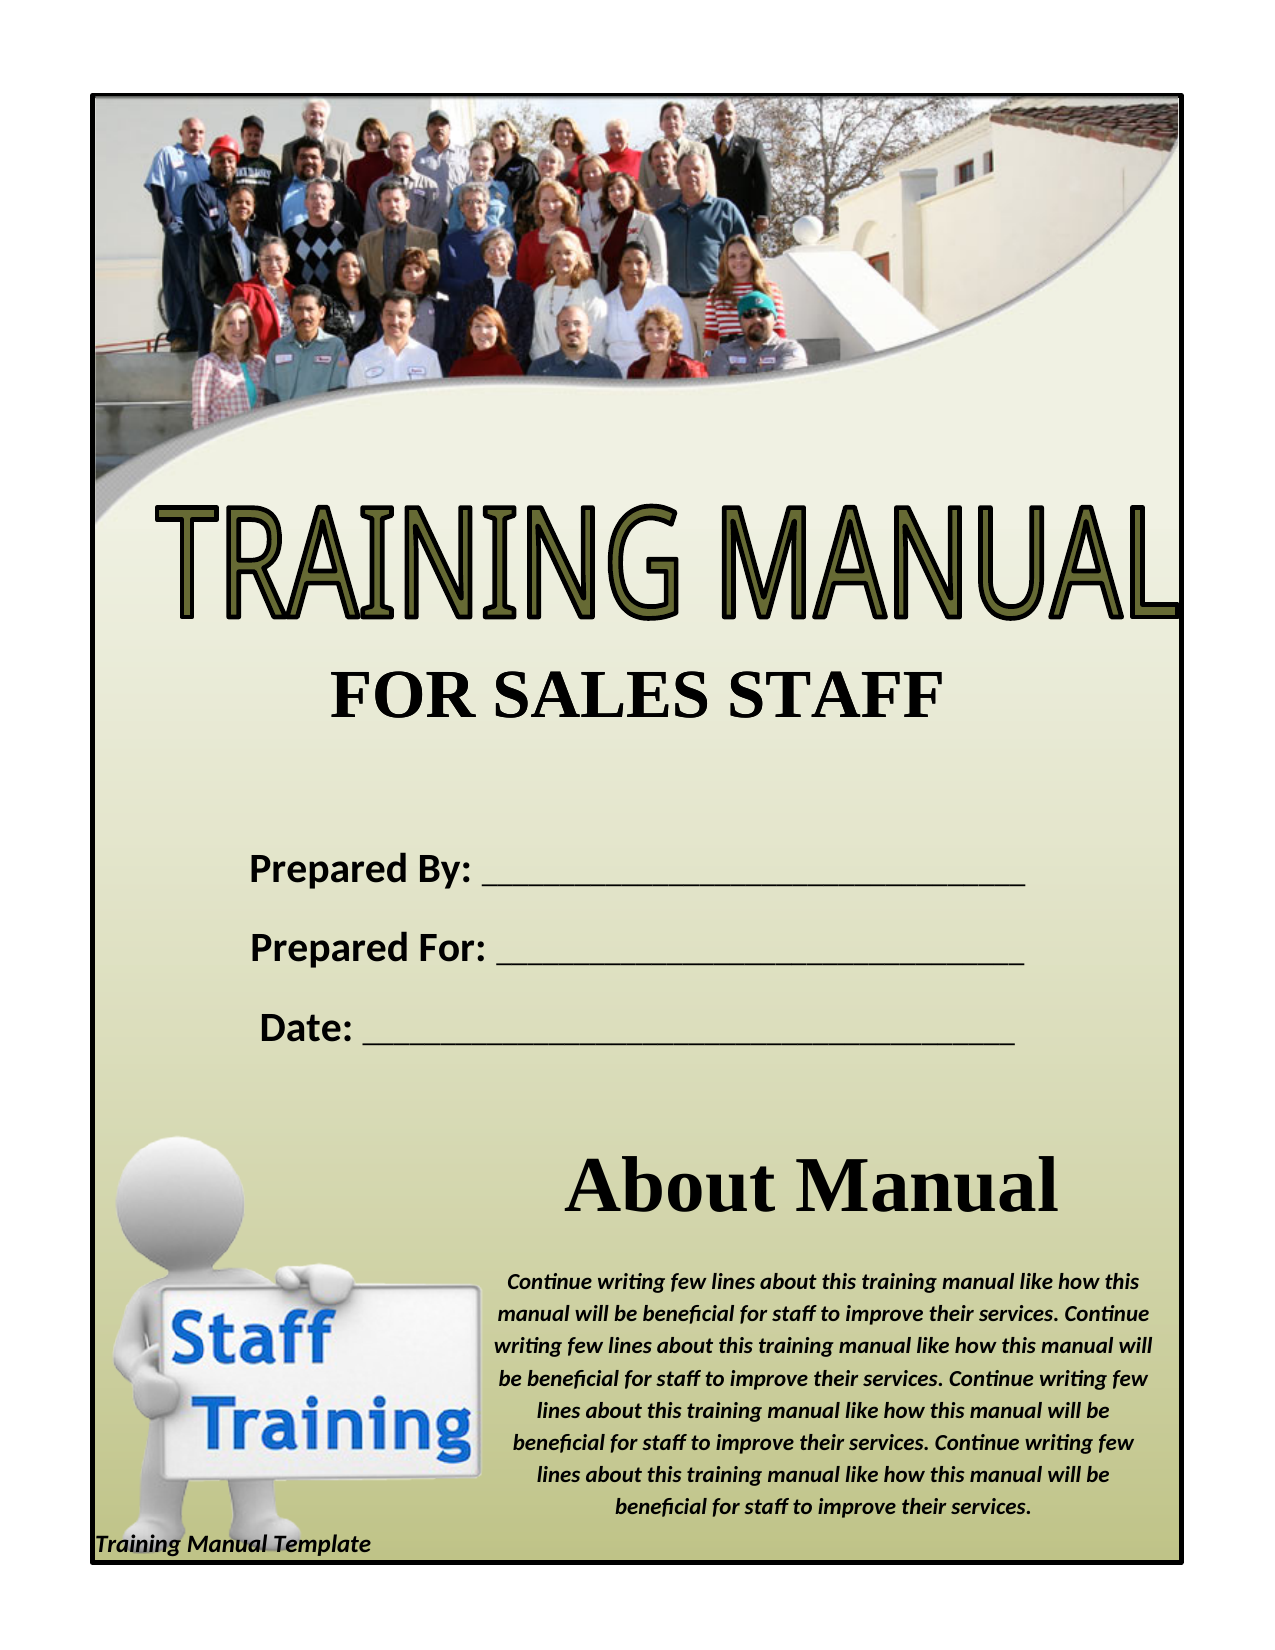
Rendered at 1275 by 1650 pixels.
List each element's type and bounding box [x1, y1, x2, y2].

picture [95, 1122, 497, 1566]
picture [95, 96, 1179, 529]
picture [242, 522, 264, 529]
